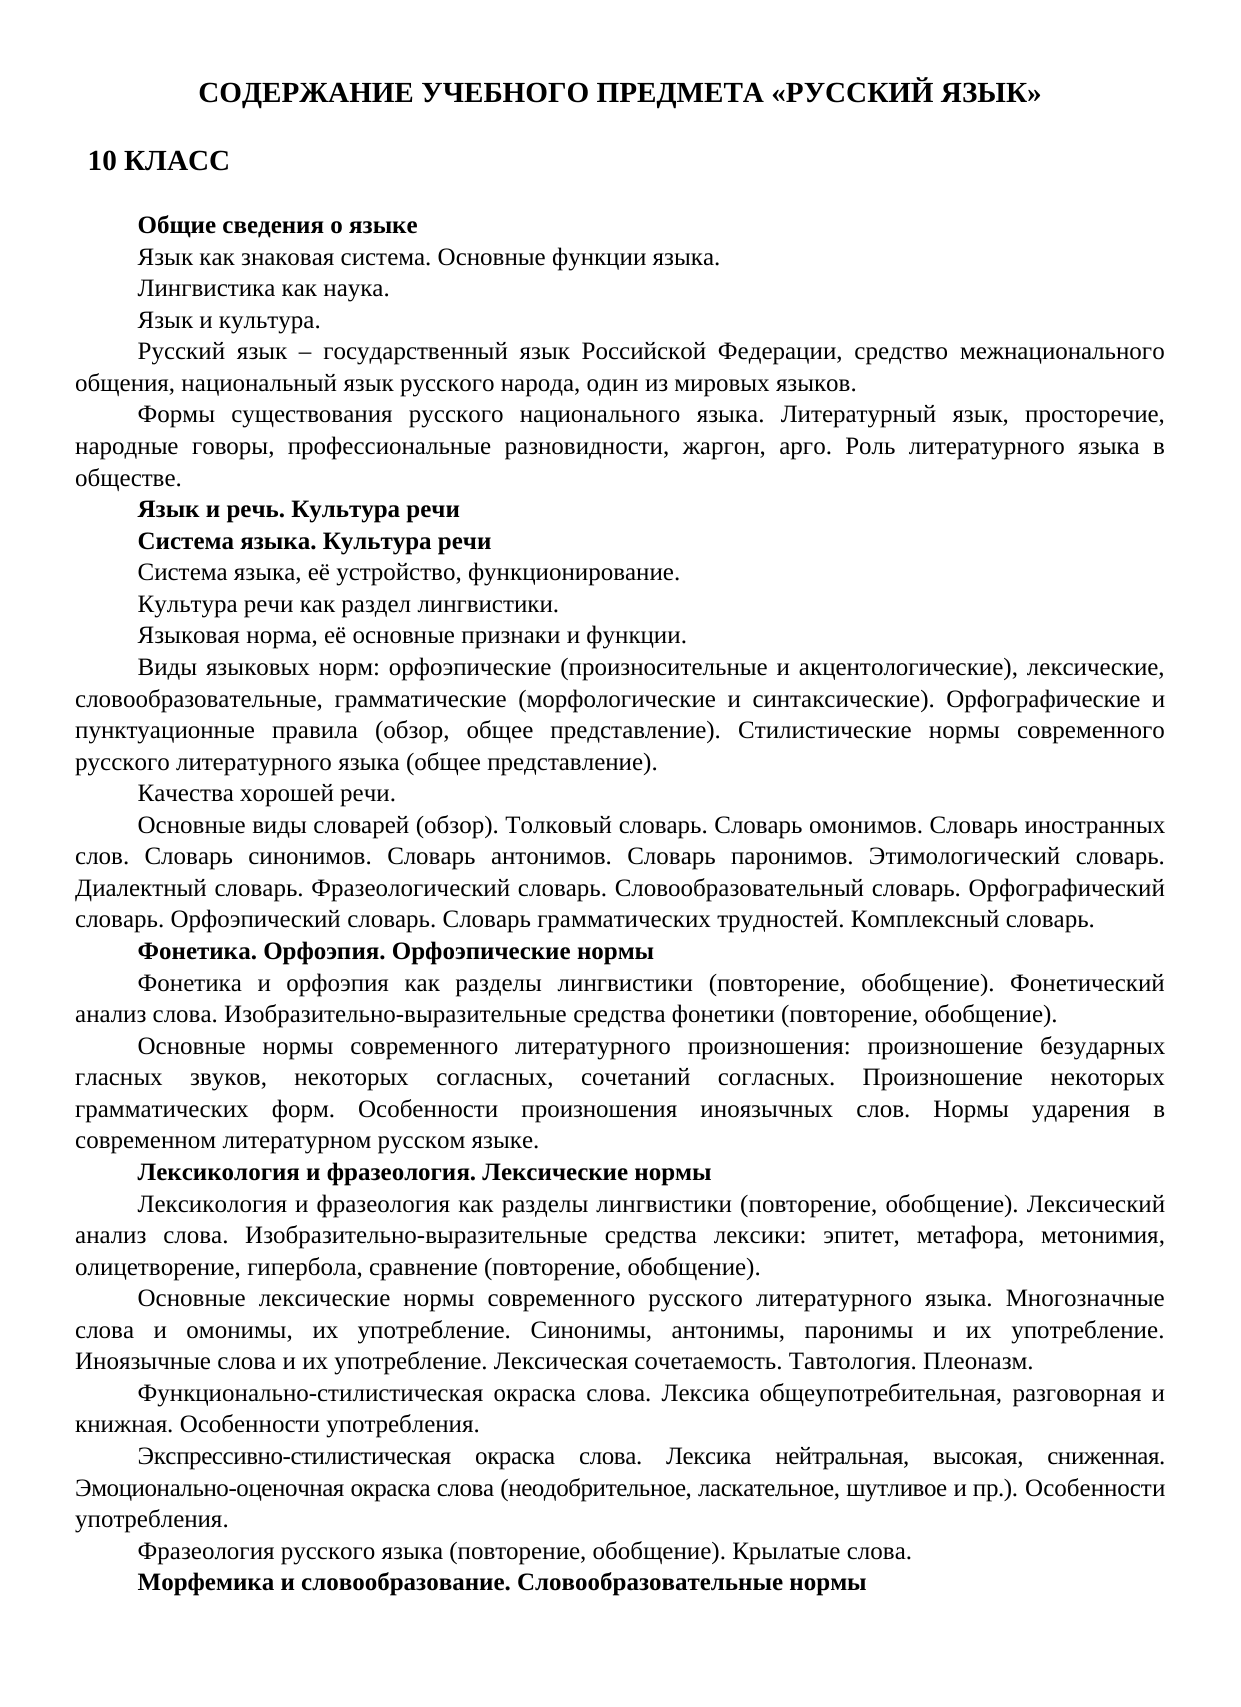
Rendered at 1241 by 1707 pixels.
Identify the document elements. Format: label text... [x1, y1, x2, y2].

text Формы существования русского национального языка. Литературный язык, просторечие, народные говоры, профессиональные разновидности, жаргон, арго. Роль литературного языка в обществе. [75, 399, 1165, 491]
text Язык и речь. Культура речи [75, 494, 1165, 523]
text Качества хорошей речи. [75, 778, 1165, 807]
text СОДЕРЖАНИЕ УЧЕБНОГО ПРЕДМЕТА «РУССКИЙ ЯЗЫК» [75, 75, 1165, 108]
text Основные виды словарей (обзор). Толковый словарь. Словарь омонимов. Словарь иностранных слов. Словарь синонимов. Словарь антонимов. Словарь паронимов. Этимологический словарь. Диалектный словарь. Фразеологический словарь. Словообразовательный словарь. Орфографический словарь. Орфоэпический словарь. Словарь грамматических трудностей. Комплексный словарь. [75, 810, 1165, 933]
text Лингвистика как наука. [75, 273, 1165, 302]
text Фонетика. Орфоэпия. Орфоэпические нормы [75, 936, 1165, 965]
text Виды языковых норм: орфоэпические (произносительные и акцентологические), лексические, словообразовательные, грамматические (морфологические и синтаксические). Орфографические и пунктуационные правила (обзор, общее представление). Стилистические нормы современного русского литературного языка (общее представление). [75, 652, 1165, 776]
text Русский язык – государственный язык Российской Федерации, средство межнационального общения, национальный язык русского народа, один из мировых языков. [75, 336, 1165, 397]
text Функционально-стилистическая окраска слова. Лексика общеупотребительная, разговорная и книжная. Особенности употребления. [75, 1378, 1165, 1438]
text Фонетика и орфоэпия как разделы лингвистики (повторение, обобщение). Фонетический анализ слова. Изобразительно-выразительные средства фонетики (повторение, обобщение). [75, 968, 1165, 1028]
text 10 КЛАСС [87, 143, 1165, 176]
text Культура речи как раздел лингвистики. [75, 589, 1165, 618]
text Экспрессивно-стилистическая окраска слова. Лексика нейтральная, высокая, сниженная. Эмоционально-оценочная окраска слова (неодобрительное, ласкательное, шутливое и пр.). Особенности употребления. [75, 1441, 1165, 1533]
text Язык как знаковая система. Основные функции языка. [75, 242, 1165, 271]
text Основные лексические нормы современного русского литературного языка. Многозначные слова и омонимы, их употребление. Синонимы, антонимы, паронимы и их употребление. Иноязычные слова и их употребление. Лексическая сочетаемость. Тавтология. Плеоназм. [75, 1283, 1165, 1375]
text Общие сведения о языке [75, 210, 1165, 239]
text Система языка, её устройство, функционирование. [75, 557, 1165, 586]
text Лексикология и фразеология. Лексические нормы [75, 1157, 1165, 1186]
text Система языка. Культура речи [75, 526, 1165, 554]
text Языковая норма, её основные признаки и функции. [75, 621, 1165, 649]
text Основные нормы современного литературного произношения: произношение безударных гласных звуков, некоторых согласных, сочетаний согласных. Произношение некоторых грамматических форм. Особенности произношения иноязычных слов. Нормы ударения в современном литературном русском языке. [75, 1031, 1165, 1154]
text Морфемика и словообразование. Словообразовательные нормы [75, 1567, 1165, 1596]
text Фразеология русского языка (повторение, обобщение). Крылатые слова. [75, 1536, 1165, 1564]
text Язык и культура. [75, 305, 1165, 334]
text Лексикология и фразеология как разделы лингвистики (повторение, обобщение). Лексический анализ слова. Изобразительно-выразительные средства лексики: эпитет, метафора, метонимия, олицетворение, гипербола, сравнение (повторение, обобщение). [75, 1189, 1165, 1281]
